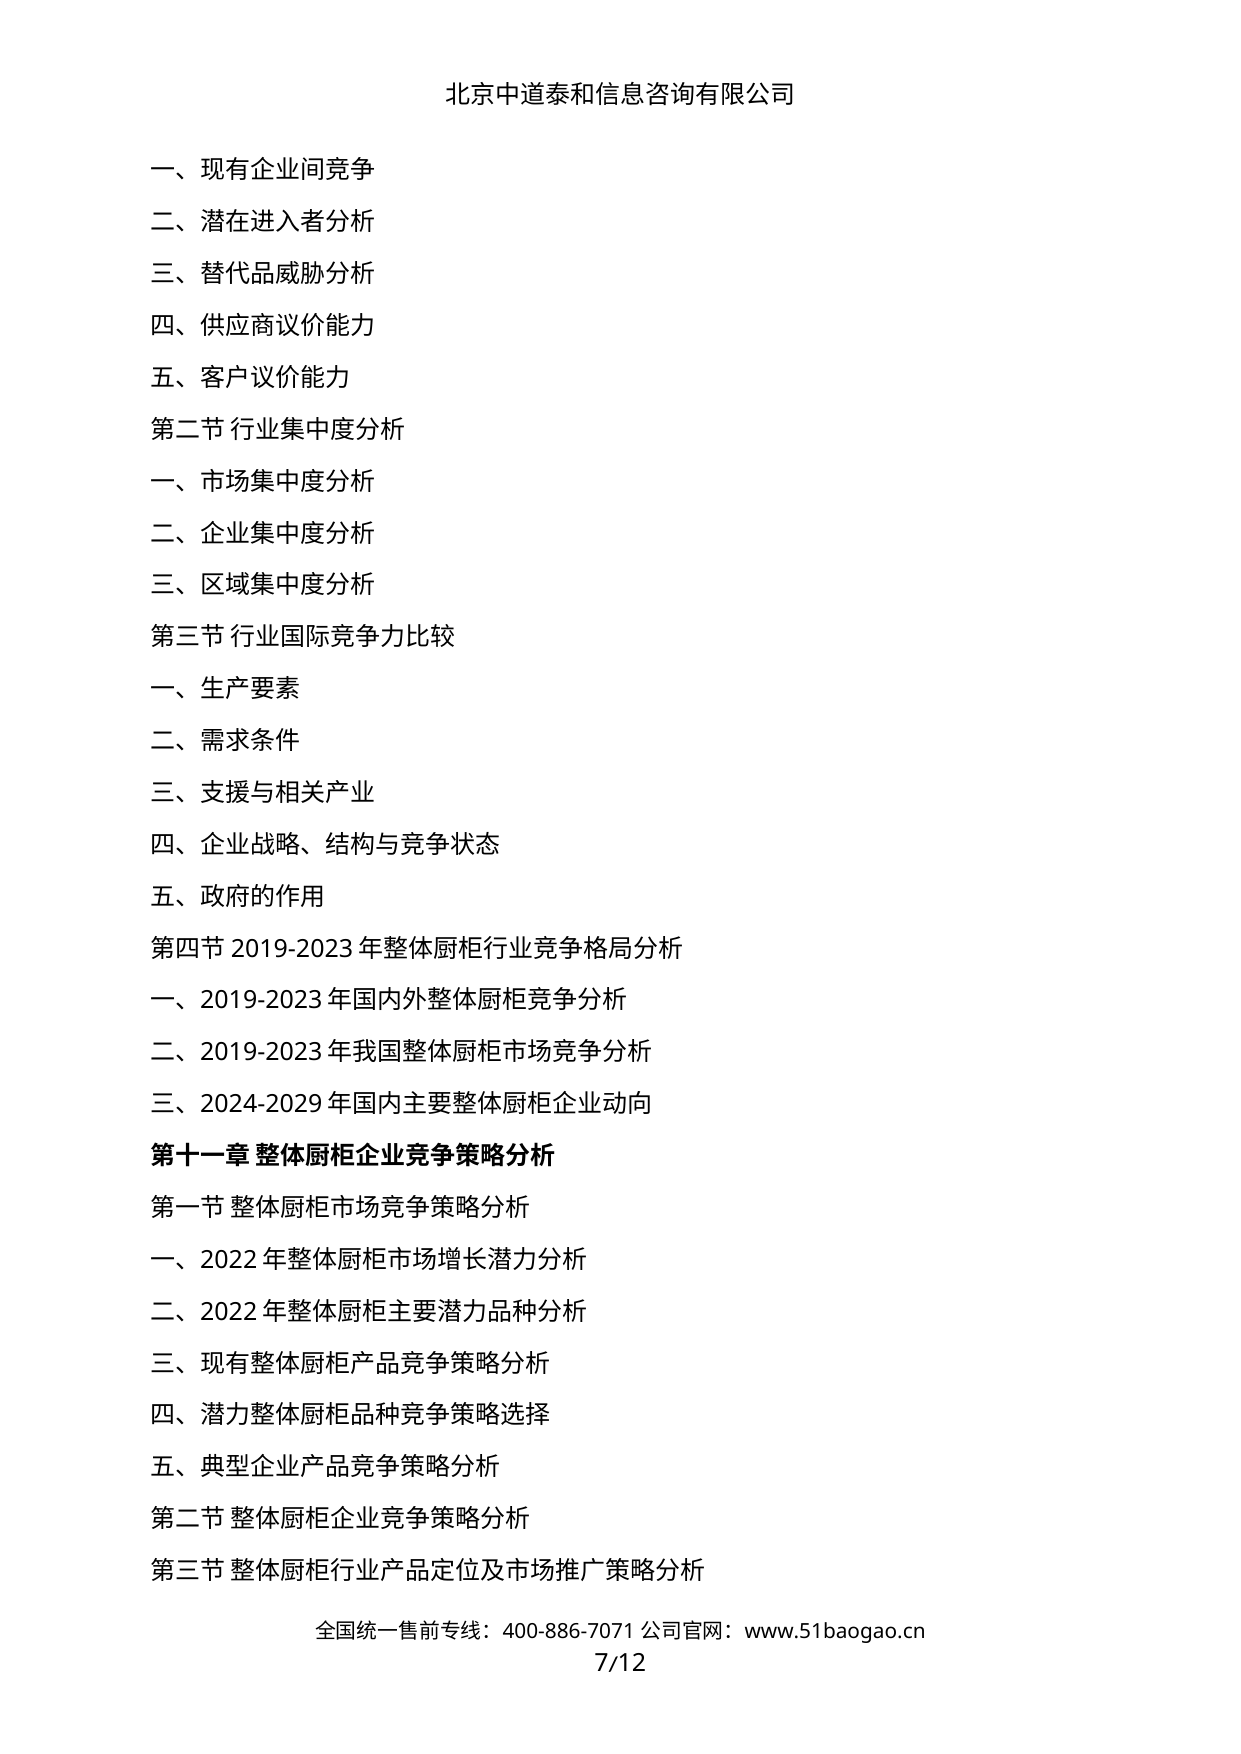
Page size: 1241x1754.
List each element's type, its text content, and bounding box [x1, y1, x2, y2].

text 一、现有企业间竞争 [150, 150, 1090, 186]
text 第一节 整体厨柜市场竞争策略分析 [150, 1187, 1090, 1224]
text 五、客户议价能力 [150, 357, 1090, 394]
text 二、需求条件 [150, 721, 1090, 757]
text 第二节 行业集中度分析 [150, 409, 1090, 446]
text 一、生产要素 [150, 669, 1090, 705]
text 三、支援与相关产业 [150, 772, 1090, 809]
text 四、企业战略、结构与竞争状态 [150, 824, 1090, 861]
text 五、典型企业产品竞争策略分析 [150, 1447, 1090, 1483]
text 第三节 行业国际竞争力比较 [150, 617, 1090, 653]
text 二、2019-2023年我国整体厨柜市场竞争分析 [150, 1032, 1090, 1068]
text 第四节 2019-2023年整体厨柜行业竞争格局分析 [150, 928, 1090, 964]
text 第十一章 整体厨柜企业竞争策略分析 [150, 1136, 1090, 1172]
text 二、企业集中度分析 [150, 513, 1090, 549]
text 一、2022年整体厨柜市场增长潜力分析 [150, 1239, 1090, 1276]
text 二、潜在进入者分析 [150, 202, 1090, 238]
text 三、2024-2029年国内主要整体厨柜企业动向 [150, 1084, 1090, 1120]
text 三、区域集中度分析 [150, 565, 1090, 601]
text 第三节 整体厨柜行业产品定位及市场推广策略分析 [150, 1551, 1090, 1587]
text 五、政府的作用 [150, 876, 1090, 912]
text 二、2022年整体厨柜主要潜力品种分析 [150, 1291, 1090, 1327]
text 四、潜力整体厨柜品种竞争策略选择 [150, 1395, 1090, 1431]
text 一、2019-2023年国内外整体厨柜竞争分析 [150, 980, 1090, 1016]
text 三、现有整体厨柜产品竞争策略分析 [150, 1343, 1090, 1379]
text 四、供应商议价能力 [150, 306, 1090, 342]
text 第二节 整体厨柜企业竞争策略分析 [150, 1499, 1090, 1535]
text 一、市场集中度分析 [150, 461, 1090, 497]
text 三、替代品威胁分析 [150, 254, 1090, 290]
